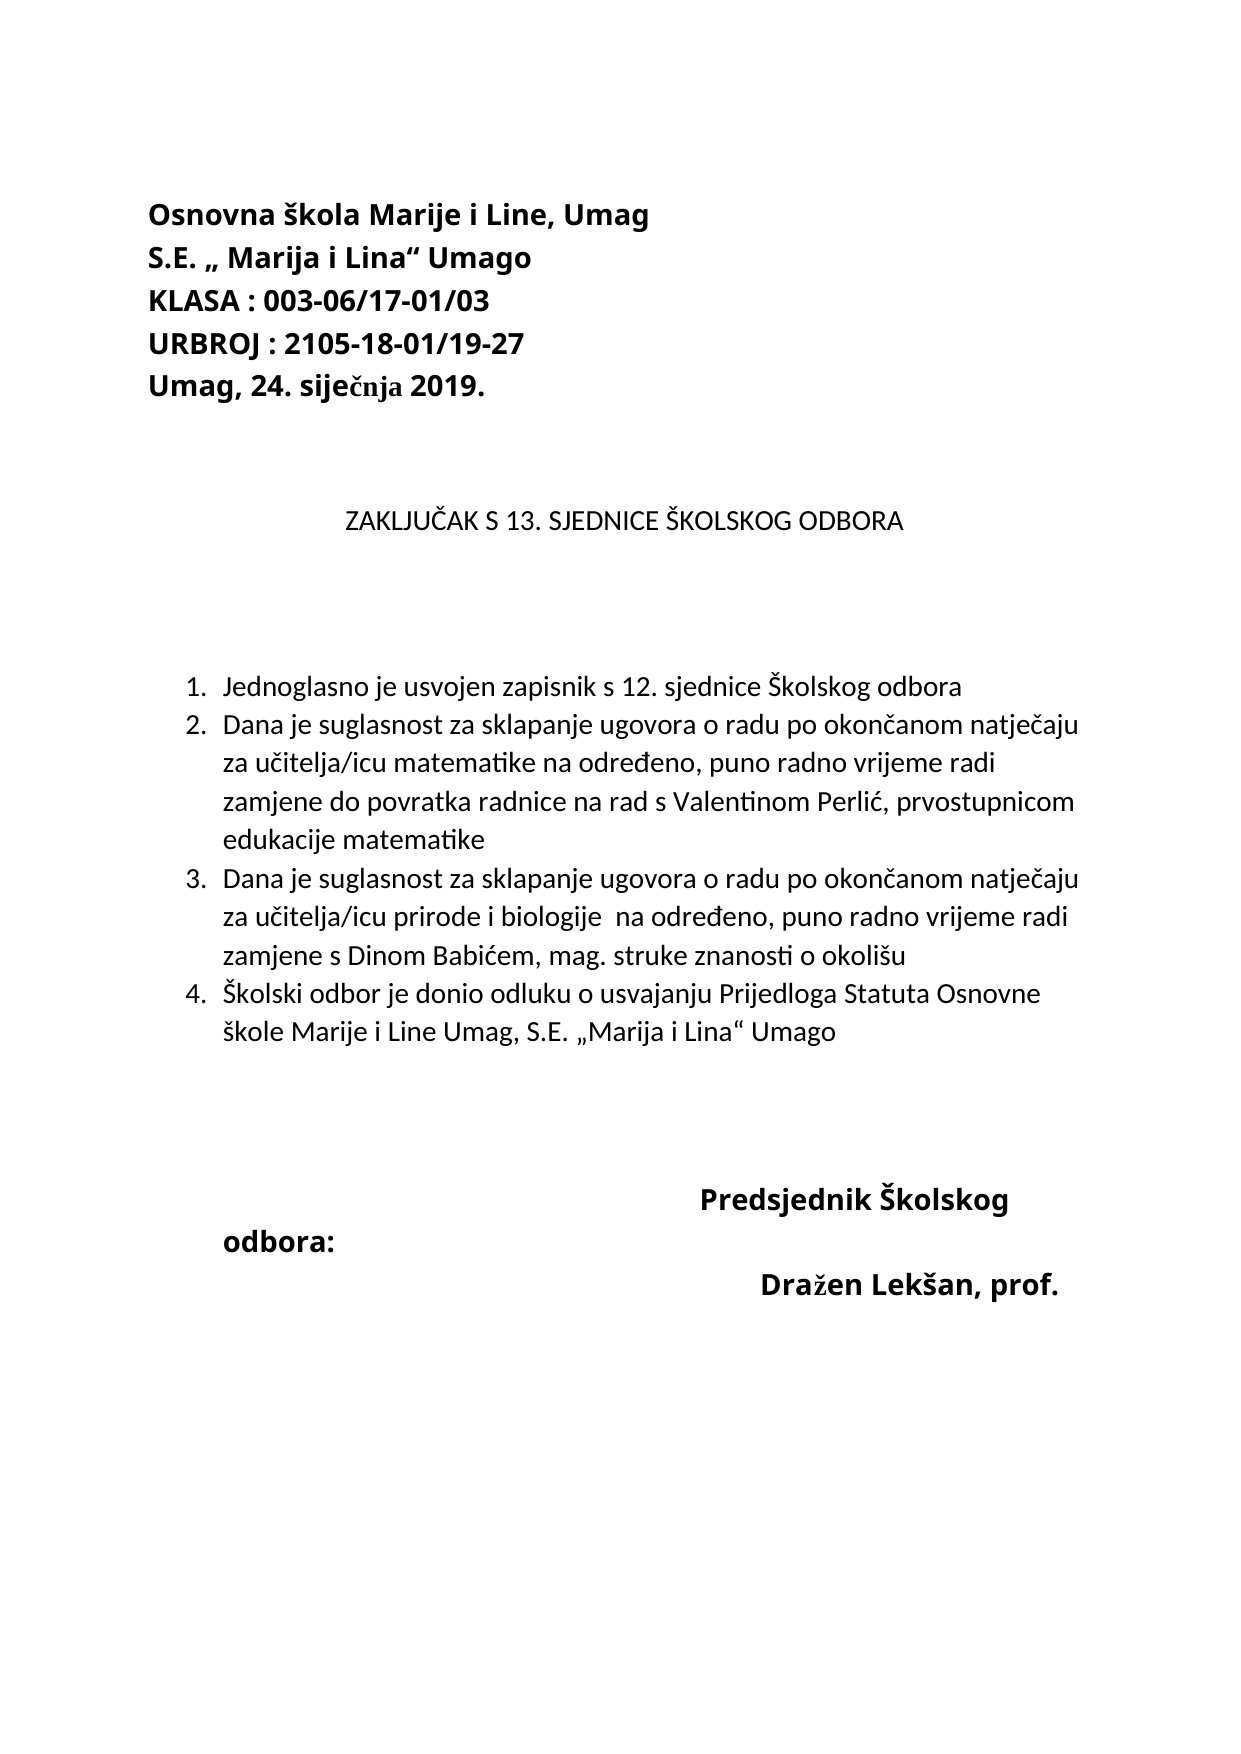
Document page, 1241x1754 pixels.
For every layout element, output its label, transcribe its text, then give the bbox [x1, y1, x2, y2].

text S.E. „ Marija i Lina“ Umago [148, 237, 1093, 277]
text URBROJ : 2105-18-01/19-27 [148, 323, 1093, 363]
text ZAKLJUČAK S 13. SJEDNICE ŠKOLSKOG ODBORA [148, 502, 1093, 538]
list Dana je suglasnost za sklapanje ugovora o radu po okončanom natječaju za učitelja/icu matematike na određeno, puno radno vrijeme radi zamjene do povratka radnice na rad s Valentinom Perlić, prvostupnicom edukacije matematike [185, 706, 1093, 857]
list Školski odbor je donio odluku o usvajanju Prijedloga Statuta Osnovne škole Marije i Line Umag, S.E. „Marija i Lina“ Umago [185, 975, 1093, 1049]
list Dražen Lekšan, prof. [223, 1264, 1093, 1304]
text KLASA : 003-06/17-01/03 [148, 280, 1093, 320]
list Predsjednik Školskog odbora: [223, 1179, 1093, 1261]
text Umag, 24. siječnja 2019. [148, 366, 1093, 405]
text Osnovna škola Marije i Line, Umag [148, 194, 1093, 234]
list Jednoglasno je usvojen zapisnik s 12. sjednice Školskog odbora [185, 668, 1093, 703]
list Dana je suglasnost za sklapanje ugovora o radu po okončanom natječaju za učitelja/icu prirode i biologije na određeno, puno radno vrijeme radi zamjene s Dinom Babićem, mag. struke znanosti o okolišu [185, 860, 1093, 972]
